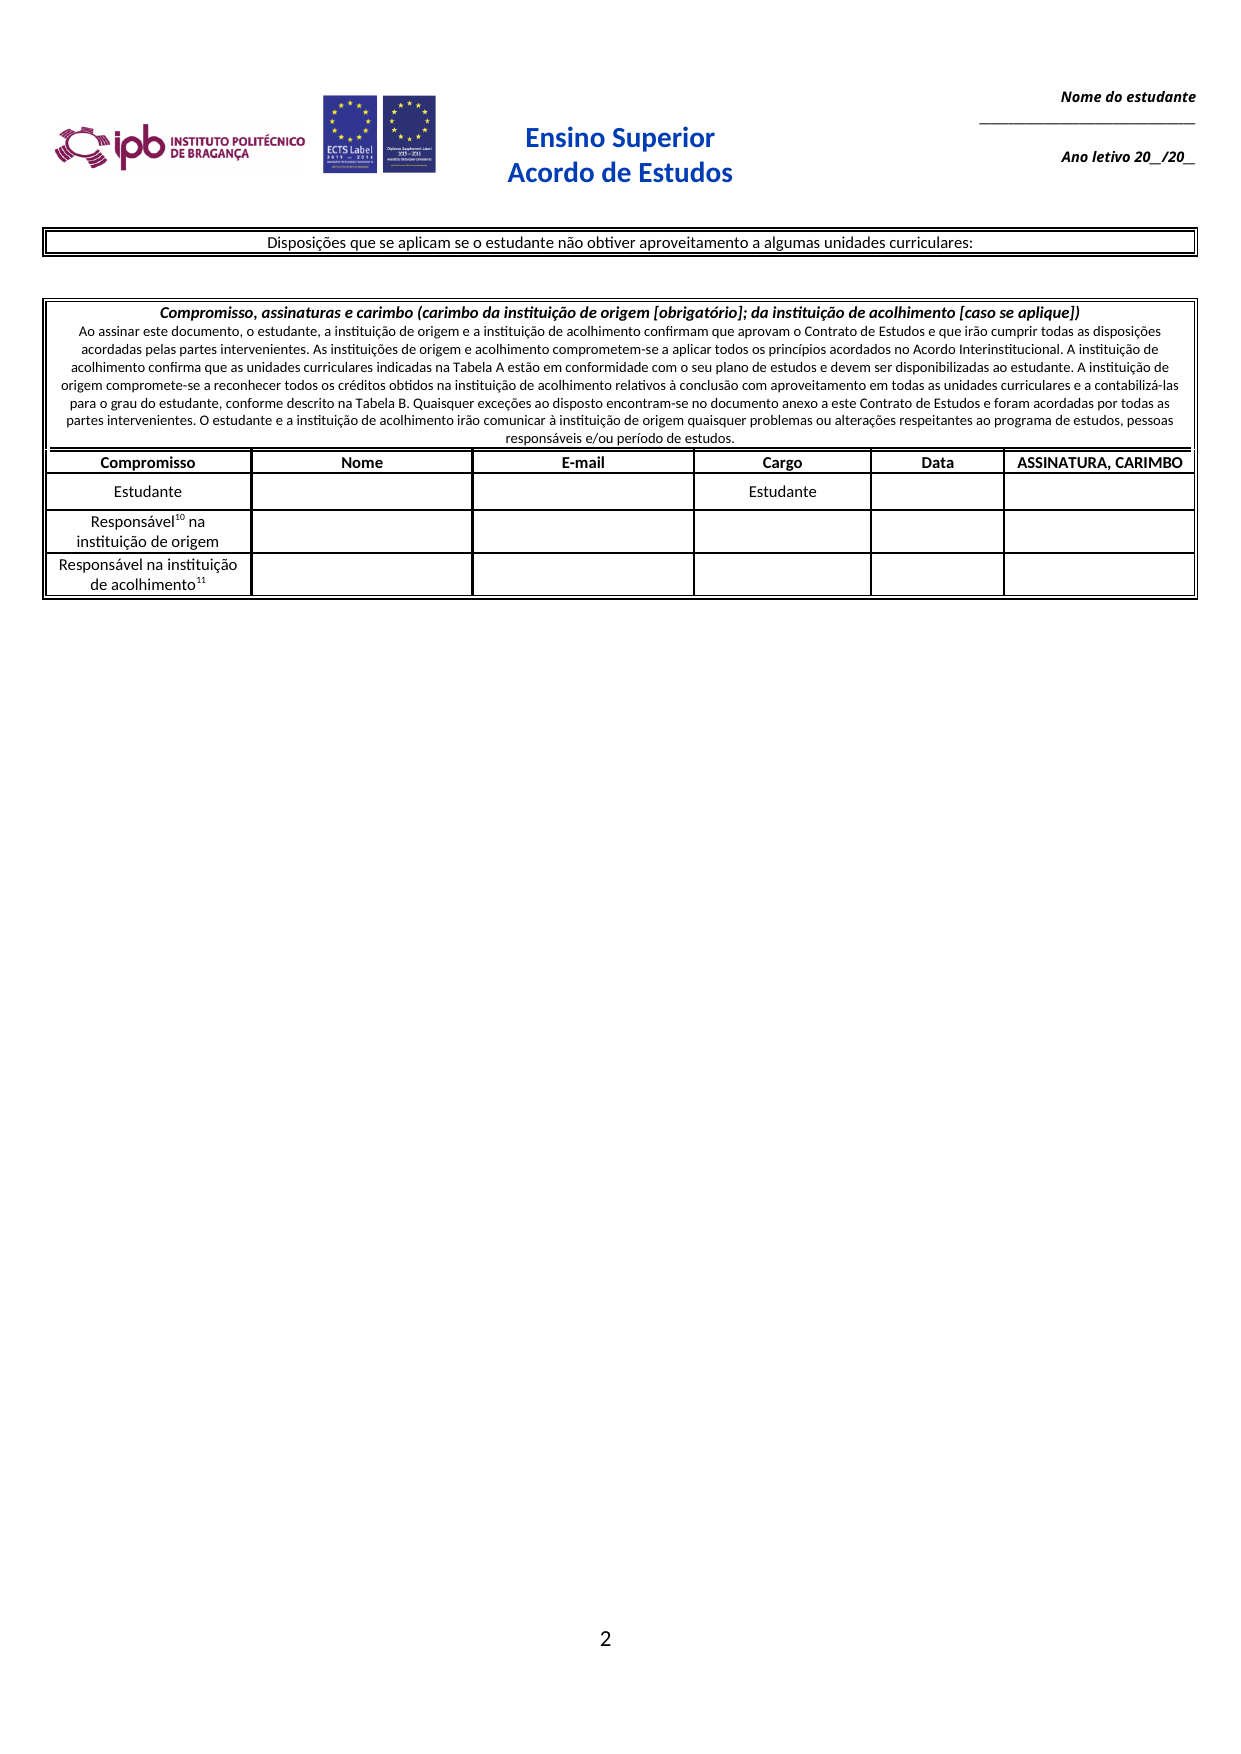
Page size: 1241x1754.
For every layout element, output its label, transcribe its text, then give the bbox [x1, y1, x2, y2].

table_cell Nome [253, 452, 471, 472]
table_cell [872, 474, 1003, 509]
table_cell Responsável na instituição de origem [47, 511, 250, 552]
table_cell Disposições que se aplicam se o estudante não obtiver aproveitamento a algumas unidades curriculares: [47, 232, 1194, 252]
table_cell [253, 511, 471, 552]
table_cell Estudante [695, 474, 870, 509]
table_cell [474, 554, 693, 595]
table_header Compromisso, assinaturas e carimbo (carimbo da instituição de origem [obrigatório]; da instituição de acolhimento [caso se aplique]) Ao assinar este documento, o estudante, a instituição de origem e a instituição de acolhimento confirmam que aprovam o Contrato de Estudos e que irão cumprir todas as disposições acordadas pelas partes intervenientes. As instituições de origem e acolhimento comprometem-se a aplicar todos os princípios acordados no Acordo Interinstitucional. A instituição de acolhimento confirma que as unidades curriculares indicadas na Tabela A estão em conformidade com o seu plano de estudos e devem ser disponibilizadas ao estudante. A instituição de origem compromete-se a reconhecer todos os créditos obtidos na instituição de acolhimento relativos à conclusão com aproveitamento em todas as unidades curriculares e a contabilizá-las para o grau do estudante, conforme descrito na Tabela B. Quaisquer exceções ao disposto encontram-se no documento anexo a este Contrato de Estudos e foram acordadas por todas as partes intervenientes. O estudante e a instituição de acolhimento irão comunicar à instituição de origem quaisquer problemas ou alterações respeitantes ao programa de estudos, pessoas responsáveis e/ou período de estudos. [47, 302, 1194, 447]
table_cell [474, 474, 693, 509]
table_cell [1005, 474, 1194, 509]
table_cell ASSINATURA, CARIMBO [1005, 447, 1196, 472]
table_cell [1005, 511, 1194, 552]
table_cell E-mail [474, 452, 693, 472]
table_cell Estudante [47, 474, 250, 509]
table_cell [474, 511, 693, 552]
table_cell [695, 511, 870, 552]
table_cell [872, 554, 1003, 595]
table_cell Cargo [695, 452, 870, 472]
table_cell [695, 554, 870, 595]
table_cell Compromisso [44, 447, 250, 472]
picture [50, 86, 443, 178]
table_cell [1005, 554, 1194, 595]
table_cell Data [872, 452, 1003, 472]
table_cell Responsável na instituição de acolhimento [47, 554, 250, 595]
table_cell [253, 474, 471, 509]
table_cell [872, 511, 1003, 552]
table_cell [253, 554, 471, 595]
